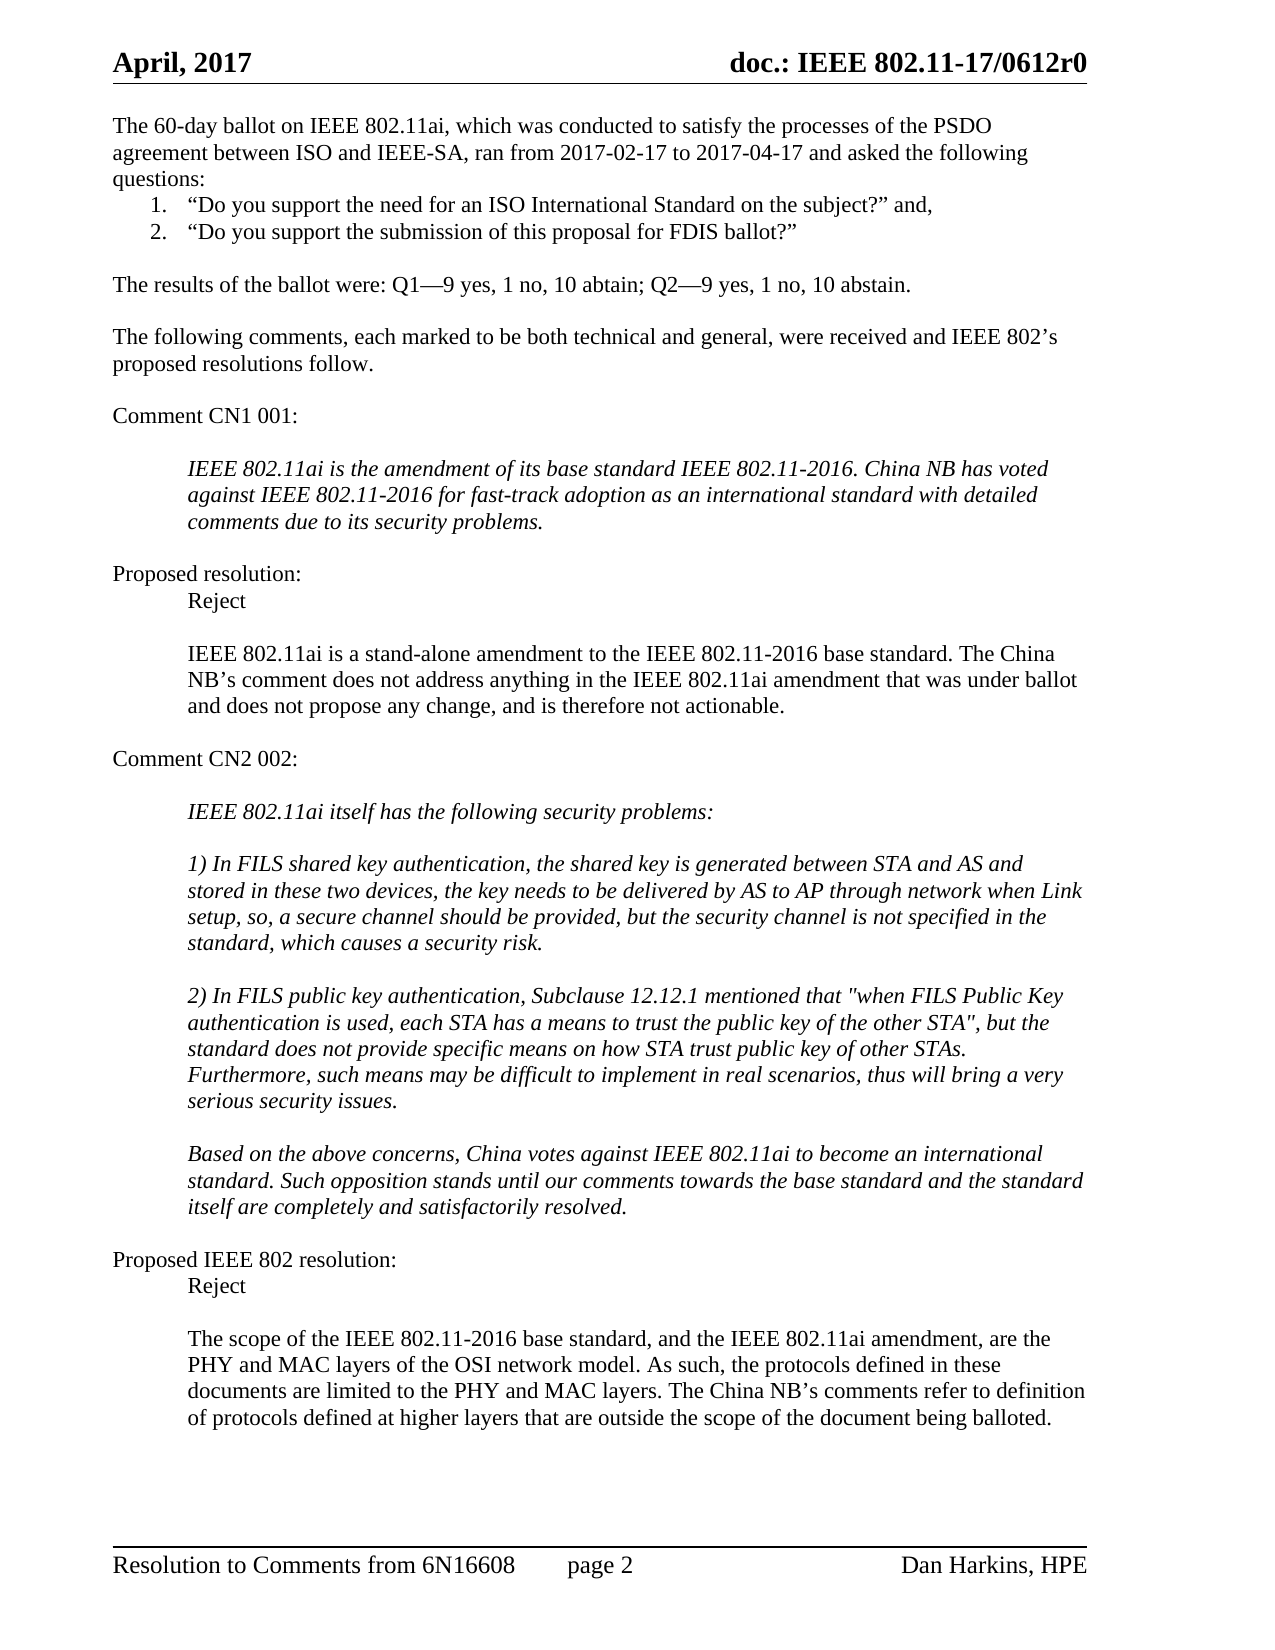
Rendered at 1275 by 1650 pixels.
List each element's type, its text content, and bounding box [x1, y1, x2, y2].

text 1) In FILS shared key authentication, the shared key is generated between STA and AS and stored in these two devices, the key needs to be delivered by AS to AP through network when Link setup, so, a secure channel should be provided, but the security channel is not specified in the standard, which causes a security risk. [187, 850, 1087, 956]
text Reject [187, 1272, 1087, 1298]
text Proposed resolution: [112, 561, 1087, 587]
text standard does not provide specific means on how STA trust public key of other STAs. Furthermore, such means may be difficult to implement in real scenarios, thus will bring a very serious security issues. [187, 1035, 1087, 1114]
text The scope of the IEEE 802.11-2016 base standard, and the IEEE 802.11ai amendment, are the PHY and MAC layers of the OSI network model. As such, the protocols defined in these documents are limited to the PHY and MAC layers. The China NB’s comments refer to definition of protocols defined at higher layers that are outside the scope of the document being balloted. [187, 1325, 1087, 1430]
text Proposed IEEE 802 resolution: [112, 1246, 1087, 1272]
text Comment CN1 001: [112, 402, 1087, 429]
text The 60-day ballot on IEEE 802.11ai, which was conducted to satisfy the processes of the PSDO agreement between ISO and IEEE-SA, ran from 2017-02-17 to 2017-04-17 and asked the following questions: [112, 112, 1087, 192]
text The following comments, each marked to be both technical and general, were received and IEEE 802’s proposed resolutions follow. [112, 323, 1087, 376]
text 2) In FILS public key authentication, Subclause 12.12.1 mentioned that "when FILS Public Key [187, 982, 1087, 1008]
text standard. Such opposition stands until our comments towards the base standard and the standard itself are completely and satisfactorily resolved. [187, 1167, 1087, 1219]
text IEEE 802.11ai is the amendment of its base standard IEEE 802.11-2016. China NB has voted against IEEE 802.11-2016 for fast-track adoption as an international standard with detailed comments due to its security problems. [187, 455, 1087, 534]
text Comment CN2 002: [112, 745, 1087, 771]
text IEEE 802.11ai itself has the following security problems: [187, 798, 1087, 824]
list “Do you support the submission of this proposal for FDIS ballot?” [150, 218, 1087, 244]
list “Do you support the need for an ISO International Standard on the subject?” and, [150, 192, 1087, 218]
text Reject [187, 587, 1087, 613]
text authentication is used, each STA has a means to trust the public key of the other STA", but the [187, 1008, 1087, 1035]
text The results of the ballot were: Q1—9 yes, 1 no, 10 abtain; Q2—9 yes, 1 no, 10 abstain. [112, 271, 1087, 297]
text IEEE 802.11ai is a stand-alone amendment to the IEEE 802.11-2016 base standard. The China NB’s comment does not address anything in the IEEE 802.11ai amendment that was under ballot and does not propose any change, and is therefore not actionable. [187, 639, 1087, 719]
text Based on the above concerns, China votes against IEEE 802.11ai to become an international [187, 1140, 1087, 1167]
